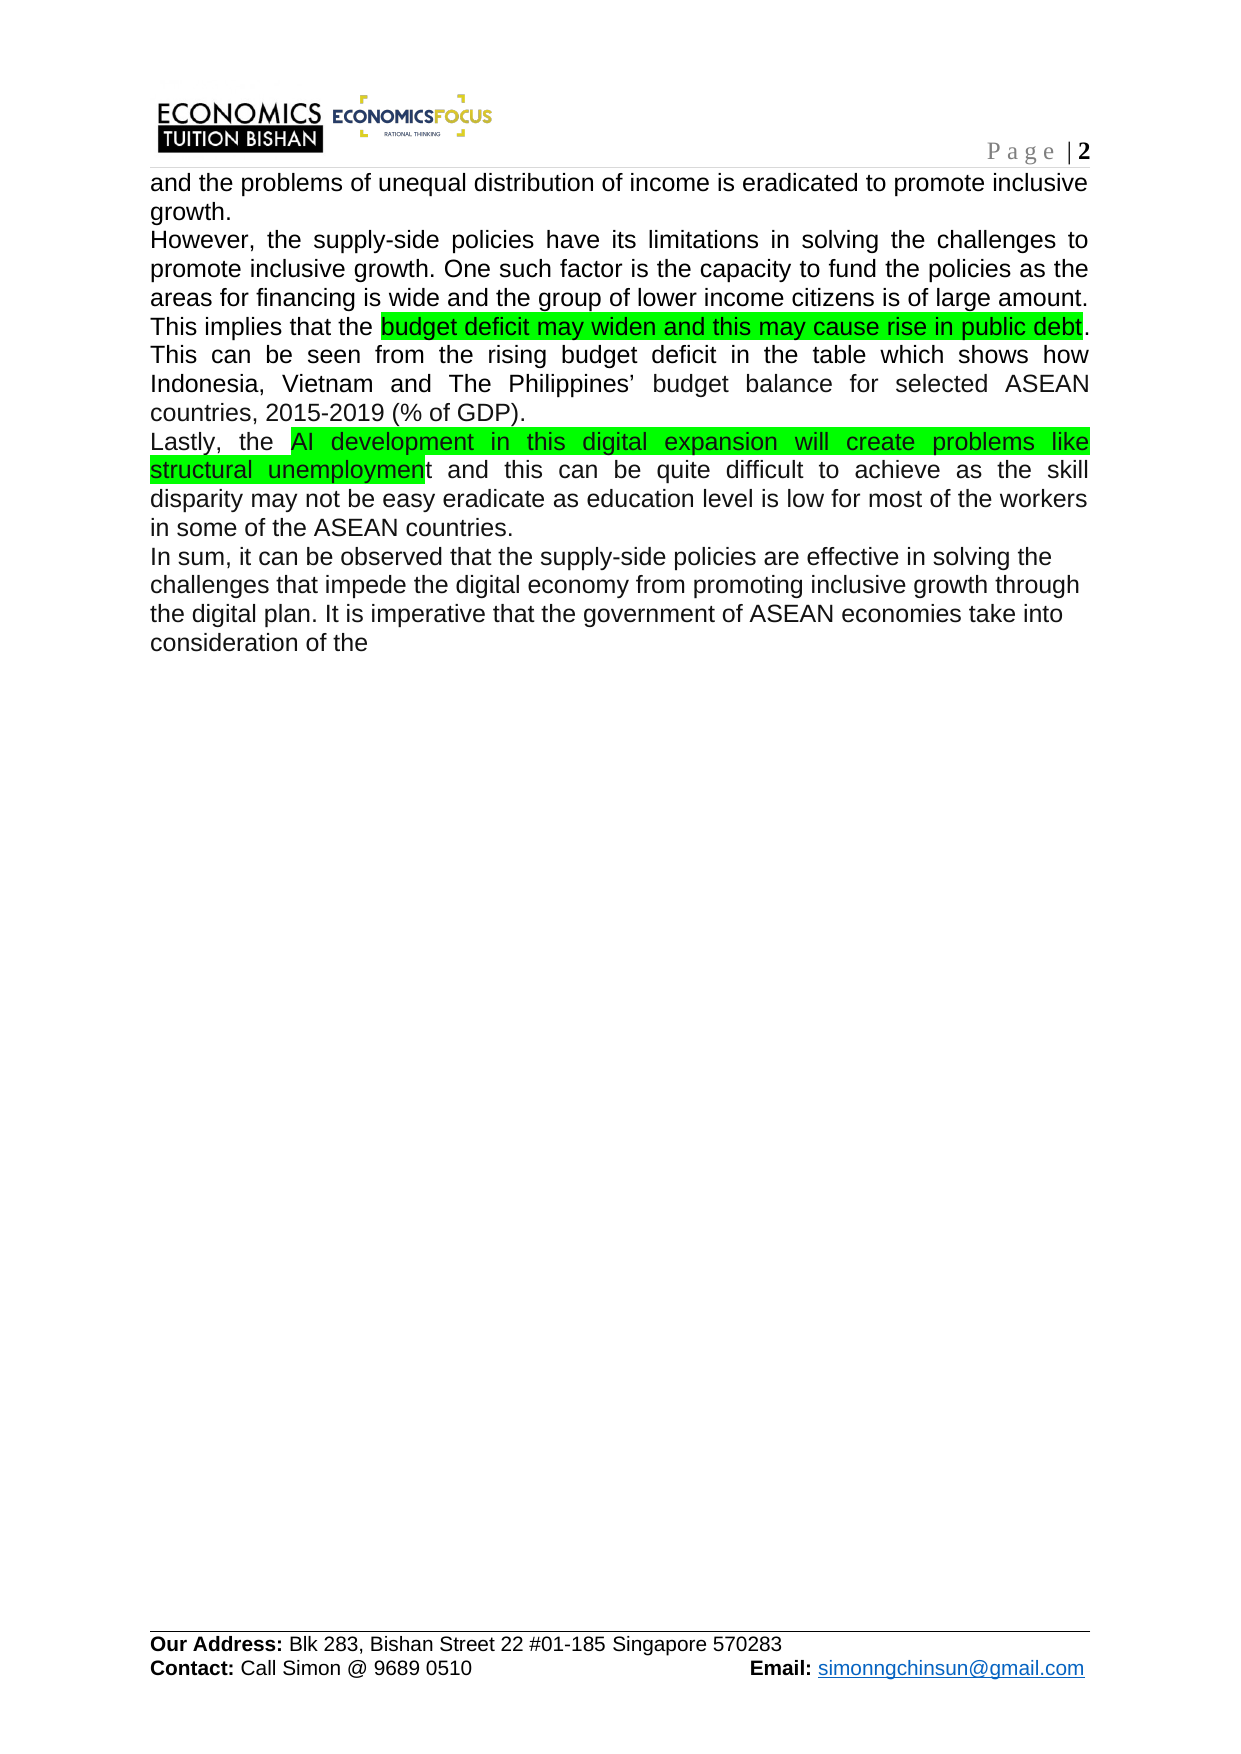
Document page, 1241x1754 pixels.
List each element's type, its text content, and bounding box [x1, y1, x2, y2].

text Lastly, the AI development in this digital expansion will create problems like structural unemployment and this can be quite difficult to achieve as the skill disparity may not be easy eradicate as education level is low for most of the workers in some of the ASEAN countries. [150, 455, 1090, 542]
text However, the supply-side policies have its limitations in solving the challenges to promote inclusive growth. One such factor is the capacity to fund the policies as the areas for financing is wide and the group of lower income citizens is of large amount. This implies that the budget deficit may widen and this may cause rise in public debt. This can be seen from the rising budget deficit in the table which shows how Indonesia, Vietnam and The Philippines’ budget balance for selected ASEAN countries, 2015-2019 (% of GDP). [150, 225, 1090, 427]
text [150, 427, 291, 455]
picture [150, 73, 499, 160]
text In sum, it can be observed that the supply-side policies are effective in solving the challenges that impede the digital economy from promoting inclusive growth through the digital plan. It is imperative that the government of ASEAN economies take into consideration of the [150, 542, 1090, 657]
